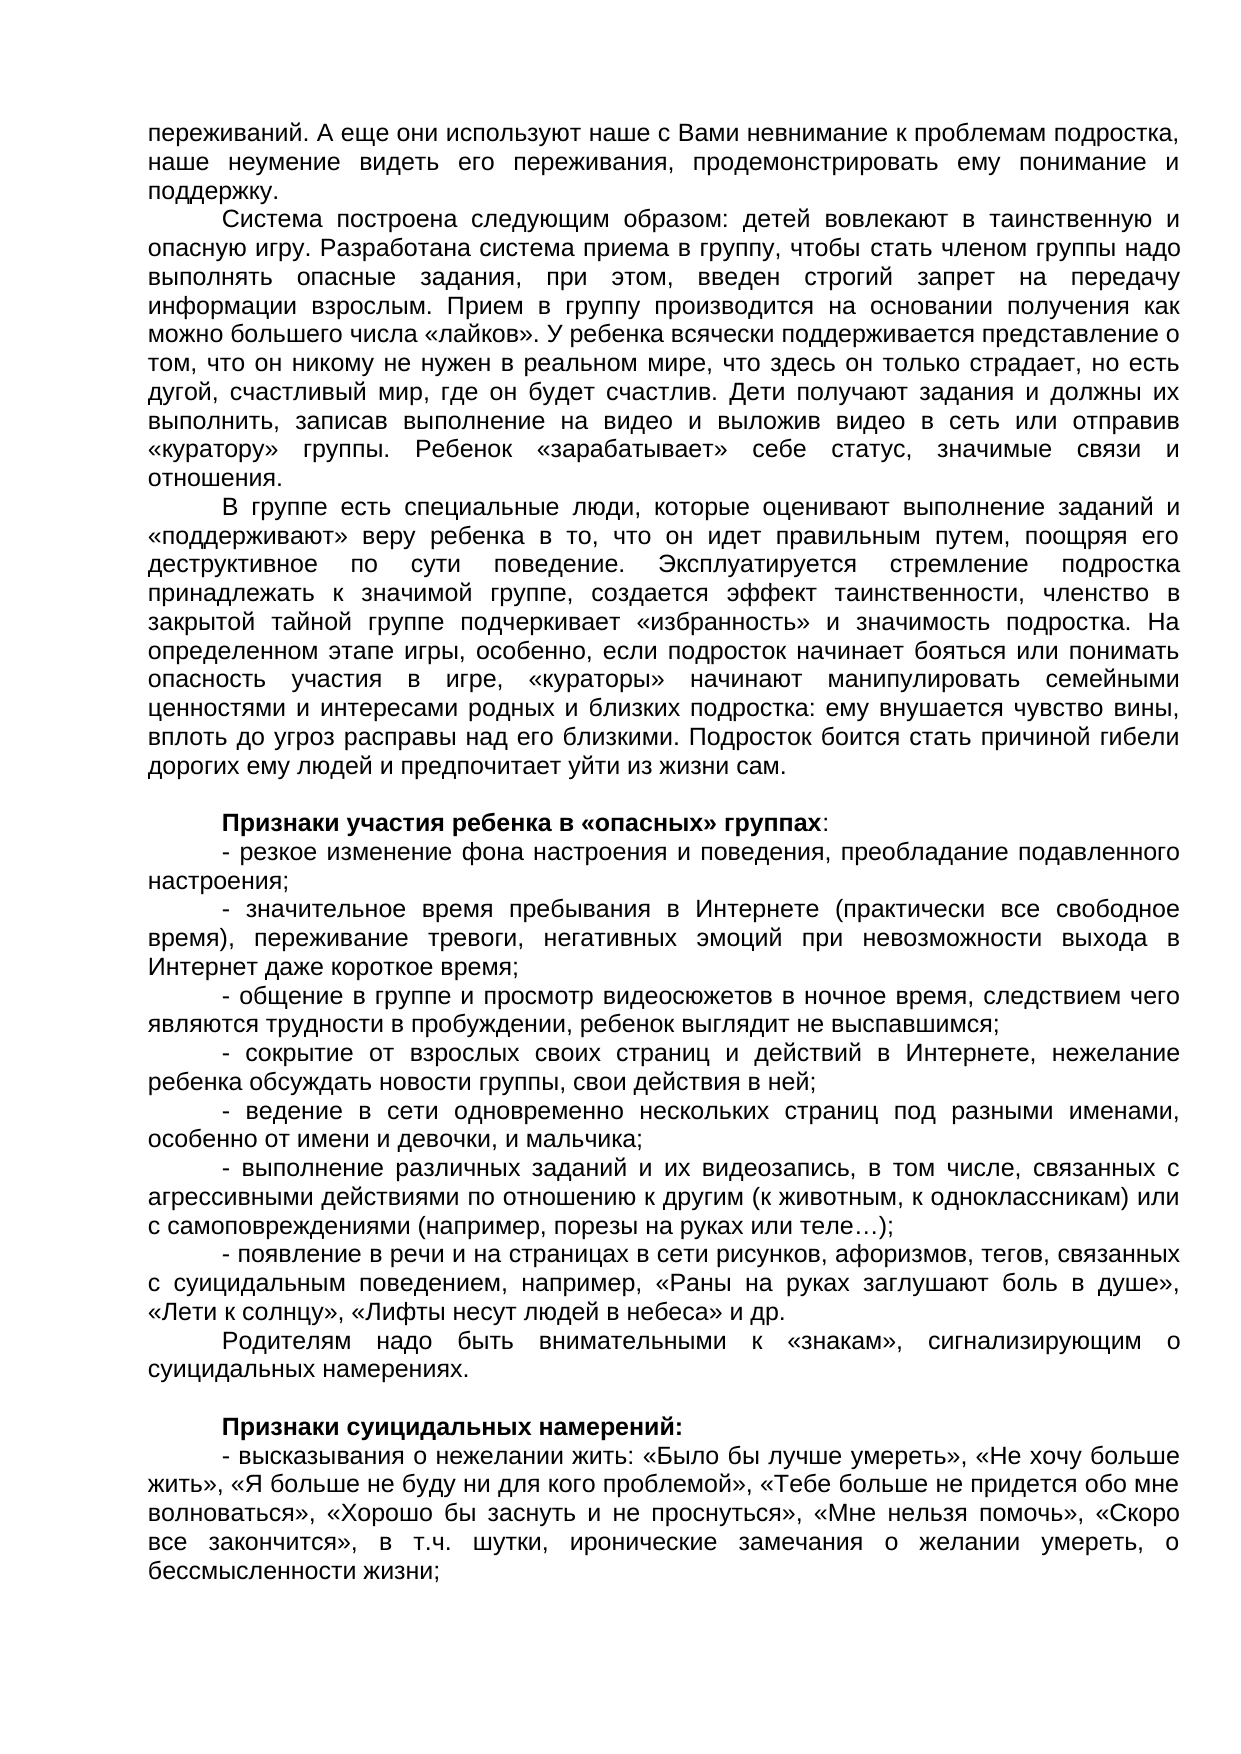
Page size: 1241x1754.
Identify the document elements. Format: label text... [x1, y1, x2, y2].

text - общение в группе и просмотр видеосюжетов в ночное время, следствием чего являются трудности в пробуждении, ребенок выглядит не выспавшимся; [148, 981, 1181, 1038]
text Родителям надо быть внимательными к «знакам», сигнализирующим о суицидальных намерениях. [148, 1326, 1181, 1383]
text - появление в речи и на страницах в сети рисунков, афоризмов, тегов, связанных с суицидальным поведением, например, «Раны на руках заглушают боль в душе», «Лети к солнцу», «Лифты несут людей в небеса» и др. [148, 1239, 1181, 1326]
text - значительное время пребывания в Интернете (практически все свободное время), переживание тревоги, негативных эмоций при невозможности выхода в Интернет даже короткое время; [148, 894, 1181, 981]
text - резкое изменение фона настроения и поведения, преобладание подавленного настроения; [148, 837, 1181, 894]
text - высказывания о нежелании жить: «Было бы лучше умереть», «Не хочу больше жить», «Я больше не буду ни для кого проблемой», «Тебе больше не придется обо мне волноваться», «Хорошо бы заснуть и не проснуться», «Мне нельзя помочь», «Скоро все закончится», в т.ч. шутки, иронические замечания о желании умереть, о бессмысленности жизни; [148, 1441, 1181, 1584]
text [148, 118, 1181, 204]
text Признаки участия ребенка в «опасных» группах: [148, 808, 1181, 837]
text - сокрытие от взрослых своих страниц и действий в Интернете, нежелание ребенка обсуждать новости группы, свои действия в ней; [148, 1038, 1181, 1096]
text В группе есть специальные люди, которые оценивают выполнение заданий и «поддерживают» веру ребенка в то, что он идет правильным путем, поощряя его деструктивное по сути поведение. Эксплуатируется стремление подростка принадлежать к значимой группе, создается эффект таинственности, членство в закрытой тайной группе подчеркивает «избранность» и значимость подростка. На определенном этапе игры, особенно, если подросток начинает бояться или понимать опасность участия в игре, «кураторы» начинают манипулировать семейными ценностями и интересами родных и близких подростка: ему внушается чувство вины, вплоть до угроз расправы над его близкими. Подросток боится стать причиной гибели дорогих ему людей и предпочитает уйти из жизни сам. [148, 492, 1181, 779]
text - ведение в сети одновременно нескольких страниц под разными именами, особенно от имени и девочки, и мальчика; [148, 1096, 1181, 1153]
text Признаки суицидальных намерений: [148, 1412, 1181, 1441]
text - выполнение различных заданий и их видеозапись, в том числе, связанных с агрессивными действиями по отношению к другим (к животным, к одноклассникам) или с самоповреждениями (например, порезы на руках или теле…); [148, 1153, 1181, 1239]
text Система построена следующим образом: детей вовлекают в таинственную и опасную игру. Разработана система приема в группу, чтобы стать членом группы надо выполнять опасные задания, при этом, введен строгий запрет на передачу информации взрослым. Прием в группу производится на основании получения как можно большего числа «лайков». У ребенка всячески поддерживается представление о том, что он никому не нужен в реальном мире, что здесь он только страдает, но есть дугой, счастливый мир, где он будет счастлив. Дети получают задания и должны их выполнить, записав выполнение на видео и выложив видео в сеть или отправив «куратору» группы. Ребенок «зарабатывает» себе статус, значимые связи и отношения. [148, 204, 1181, 492]
